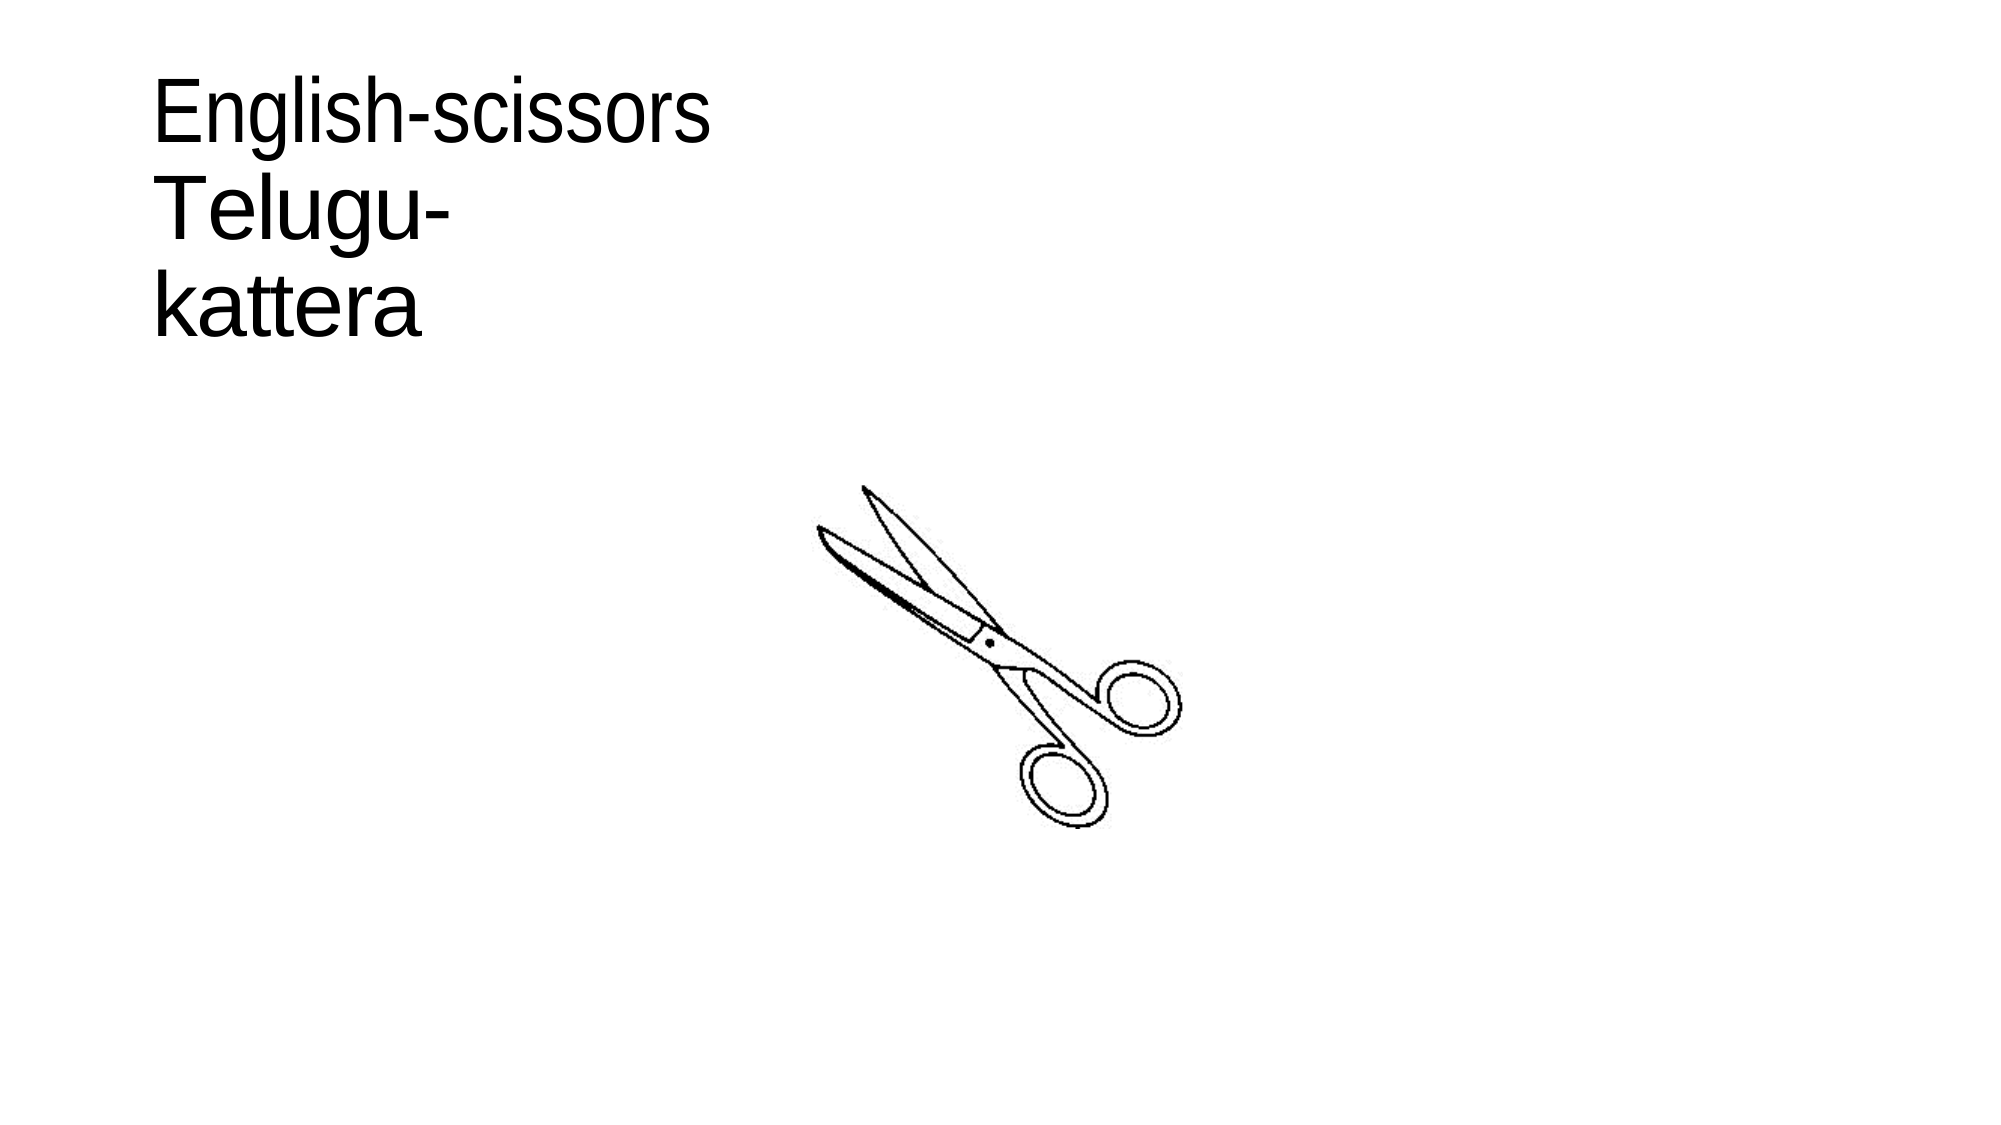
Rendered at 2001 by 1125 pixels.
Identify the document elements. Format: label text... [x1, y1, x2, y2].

text English-scissors Telugu-kattera [152, 64, 718, 356]
picture [811, 485, 1183, 829]
